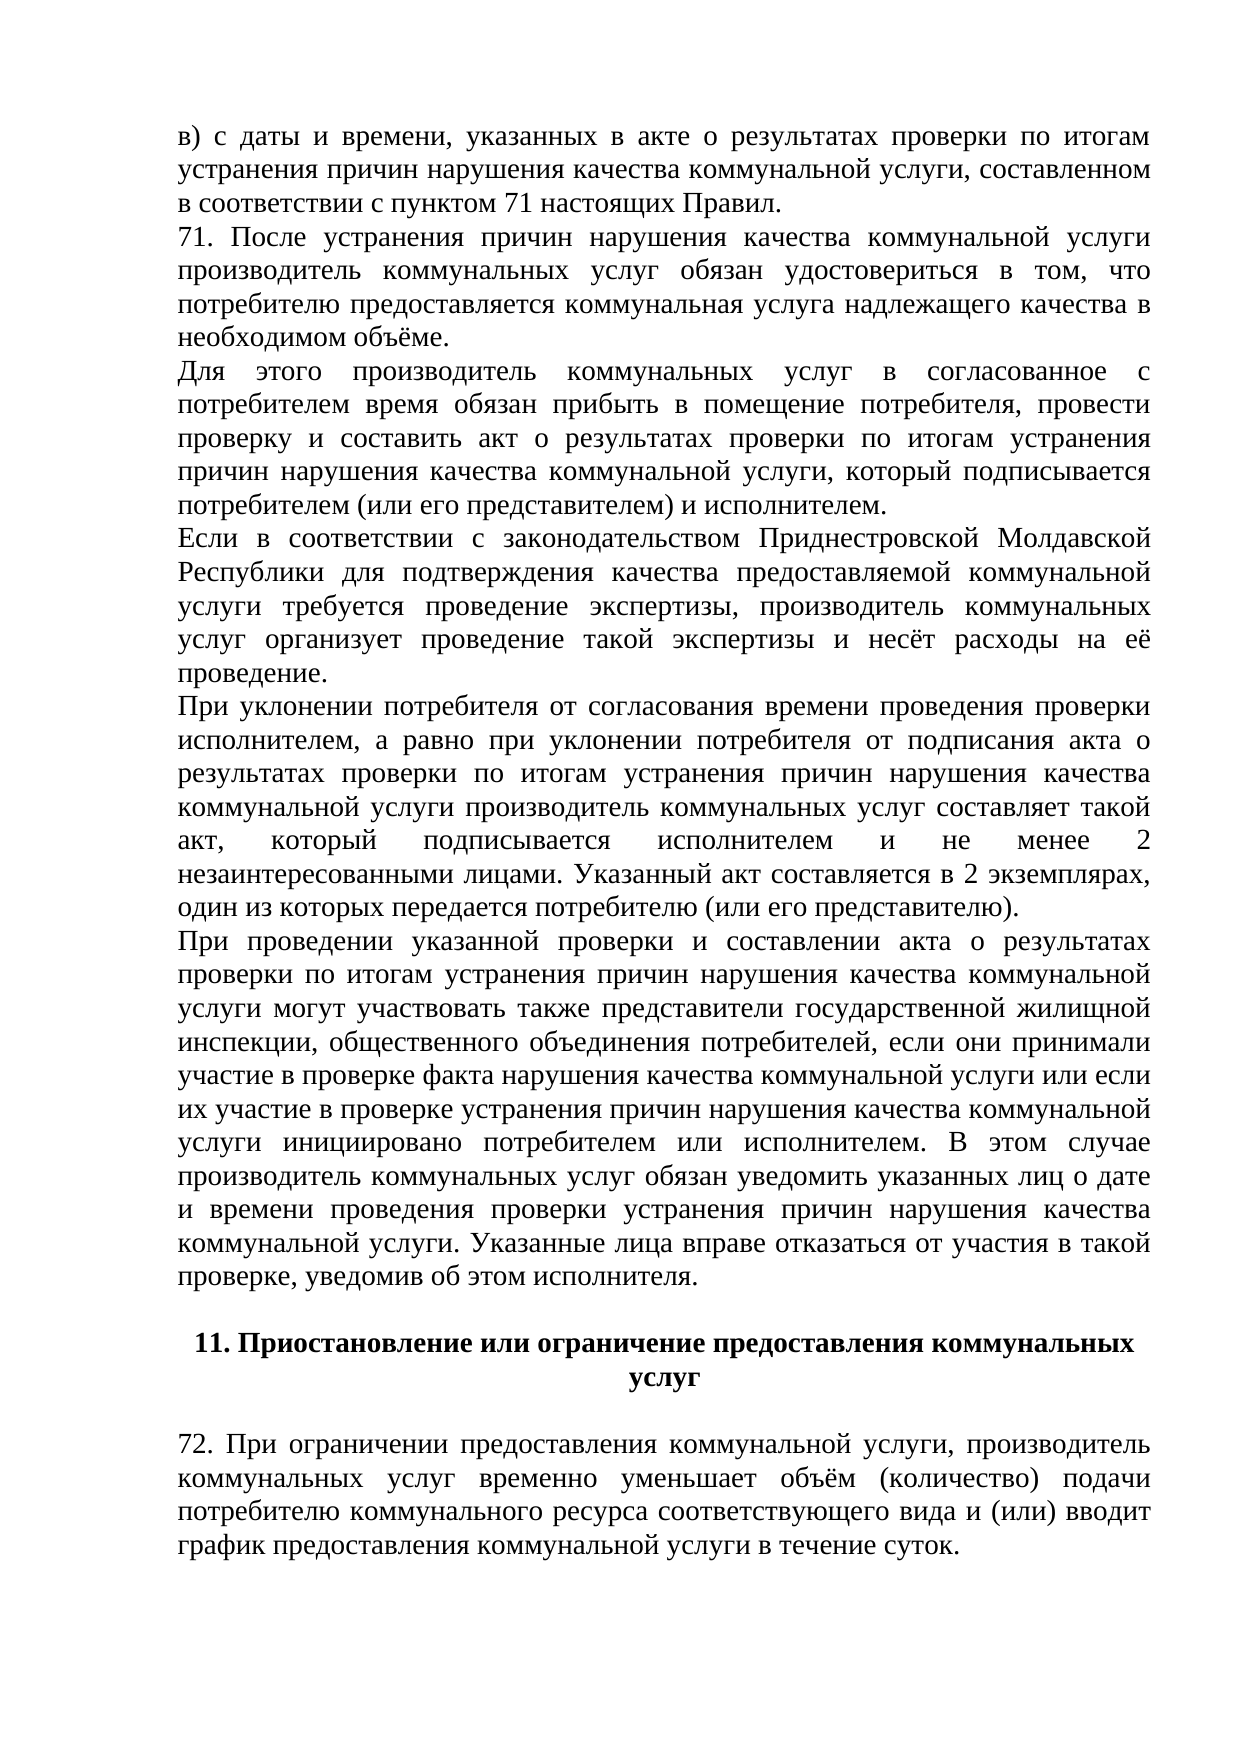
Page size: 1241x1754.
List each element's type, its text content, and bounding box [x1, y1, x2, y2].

text Для этого производитель коммунальных услуг в согласованное с потребителем время обязан прибыть в помещение потребителя, провести проверку и составить акт о результатах проверки по итогам устранения причин нарушения качества коммунальной услуги, который подписывается потребителем (или его представителем) и исполнителем. [177, 353, 1152, 521]
text в) с даты и времени, указанных в акте о результатах проверки по итогам устранения причин нарушения качества коммунальной услуги, составленном в соответствии с пунктом 71 настоящих Правил. [177, 118, 1152, 219]
text Если в соответствии с законодательством Приднестровской Молдавской Республики для подтверждения качества предоставляемой коммунальной услуги требуется проведение экспертизы, производитель коммунальных услуг организует проведение такой экспертизы и несёт расходы на её проведение. [177, 521, 1152, 688]
text 71. После устранения причин нарушения качества коммунальной услуги производитель коммунальных услуг обязан удостовериться в том, что потребителю предоставляется коммунальная услуга надлежащего качества в необходимом объёме. [177, 219, 1152, 353]
text При уклонении потребителя от согласования времени проведения проверки исполнителем, а равно при уклонении потребителя от подписания акта о результатах проверки по итогам устранения причин нарушения качества коммунальной услуги производитель коммунальных услуг составляет такой акт, который подписывается исполнителем и не менее 2 незаинтересованными лицами. Указанный акт составляется в 2 экземплярах, один из которых передается потребителю (или его представителю). [177, 688, 1152, 923]
text 72. При ограничении предоставления коммунальной услуги, производитель коммунальных услуг временно уменьшает объём (количество) подачи потребителю коммунального ресурса соответствующего вида и (или) вводит график предоставления коммунальной услуги в течение суток. [177, 1426, 1152, 1560]
text При проведении указанной проверки и составлении акта о результатах проверки по итогам устранения причин нарушения качества коммунальной услуги могут участвовать также представители государственной жилищной инспекции, общественного объединения потребителей, если они принимали участие в проверке факта нарушения качества коммунальной услуги или если их участие в проверке устранения причин нарушения качества коммунальной услуги инициировано потребителем или исполнителем. В этом случае производитель коммунальных услуг обязан уведомить указанных лиц о дате и времени проведения проверки устранения причин нарушения качества коммунальной услуги. Указанные лица вправе отказаться от участия в такой проверке, уведомив об этом исполнителя. [177, 923, 1152, 1292]
text 11. Приостановление или ограничение предоставления коммунальных услуг [177, 1326, 1152, 1393]
